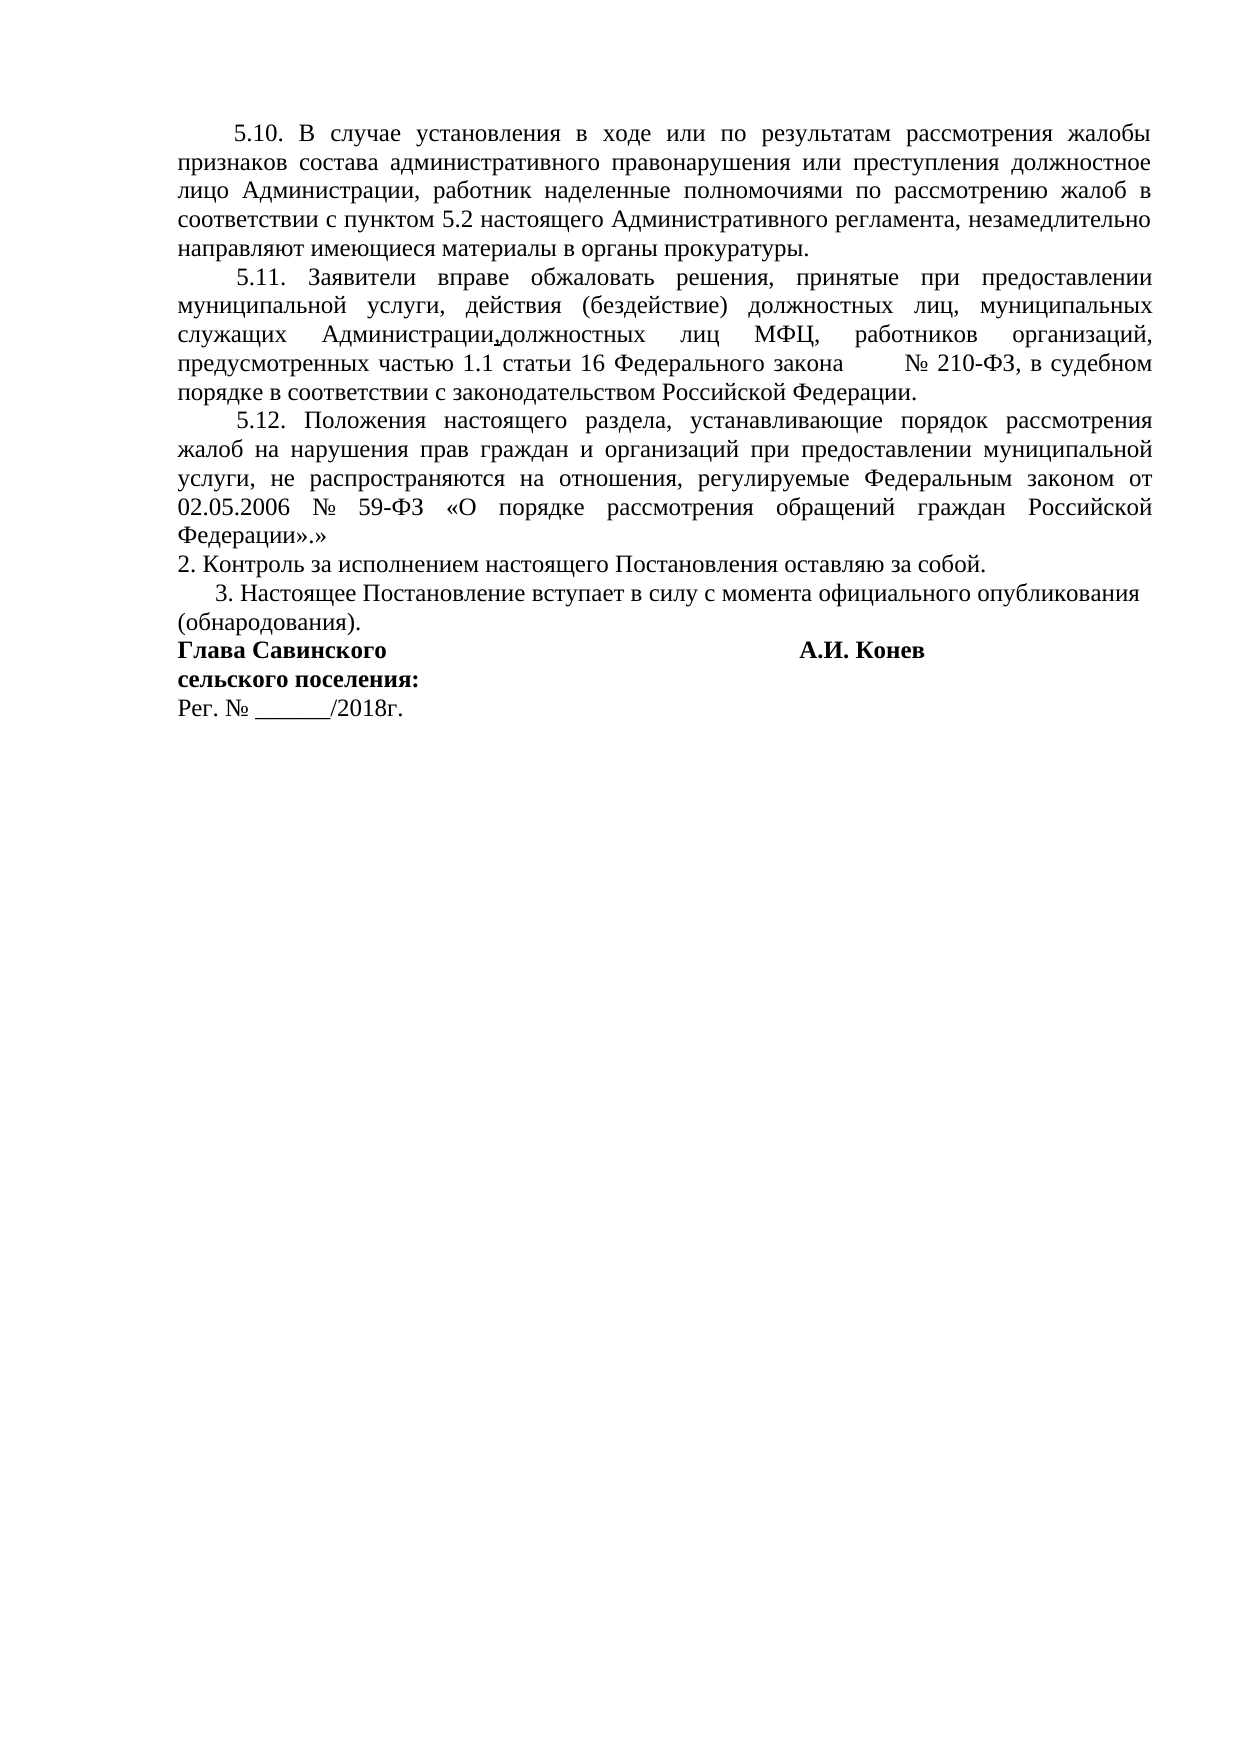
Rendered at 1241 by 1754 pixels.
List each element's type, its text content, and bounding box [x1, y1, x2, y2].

text сельского поселения: [177, 664, 1152, 693]
text Глава Савинского А.И. Конев [177, 636, 1152, 664]
text 3. Настоящее Постановление вступает в силу с момента официального опубликования (обнародования). [177, 578, 1152, 636]
text 2. Контроль за исполнением настоящего Постановления оставляю за собой. [177, 549, 1152, 578]
text 5.12. Положения настоящего раздела, устанавливающие порядок рассмотрения жалоб на нарушения прав граждан и организаций при предоставлении муниципальной услуги, не распространяются на отношения, регулируемые Федеральным законом от 02.05.2006 № 59-ФЗ «О порядке рассмотрения обращений граждан Российской Федерации».» [177, 406, 1153, 549]
text 5.11. Заявители вправе обжаловать решения, принятые при предоставлении муниципальной услуги, действия (бездействие) должностных лиц, муниципальных служащих Администрации,должностных лиц МФЦ, работников организаций, предусмотренных частью 1.1 статьи 16 Федерального закона № 210-ФЗ, в судебном порядке в соответствии с законодательством Российской Федерации. [177, 262, 1153, 406]
text 5.10. В случае установления в ходе или по результатам рассмотрения жалобы признаков состава административного правонарушения или преступления должностное лицо Администрации, работник наделенные полномочиями по рассмотрению жалоб в соответствии с пунктом 5.2 настоящего Административного регламента, незамедлительно направляют имеющиеся материалы в органы прокуратуры. [177, 118, 1152, 262]
text Рег. № ______/2018г. [177, 693, 1152, 722]
